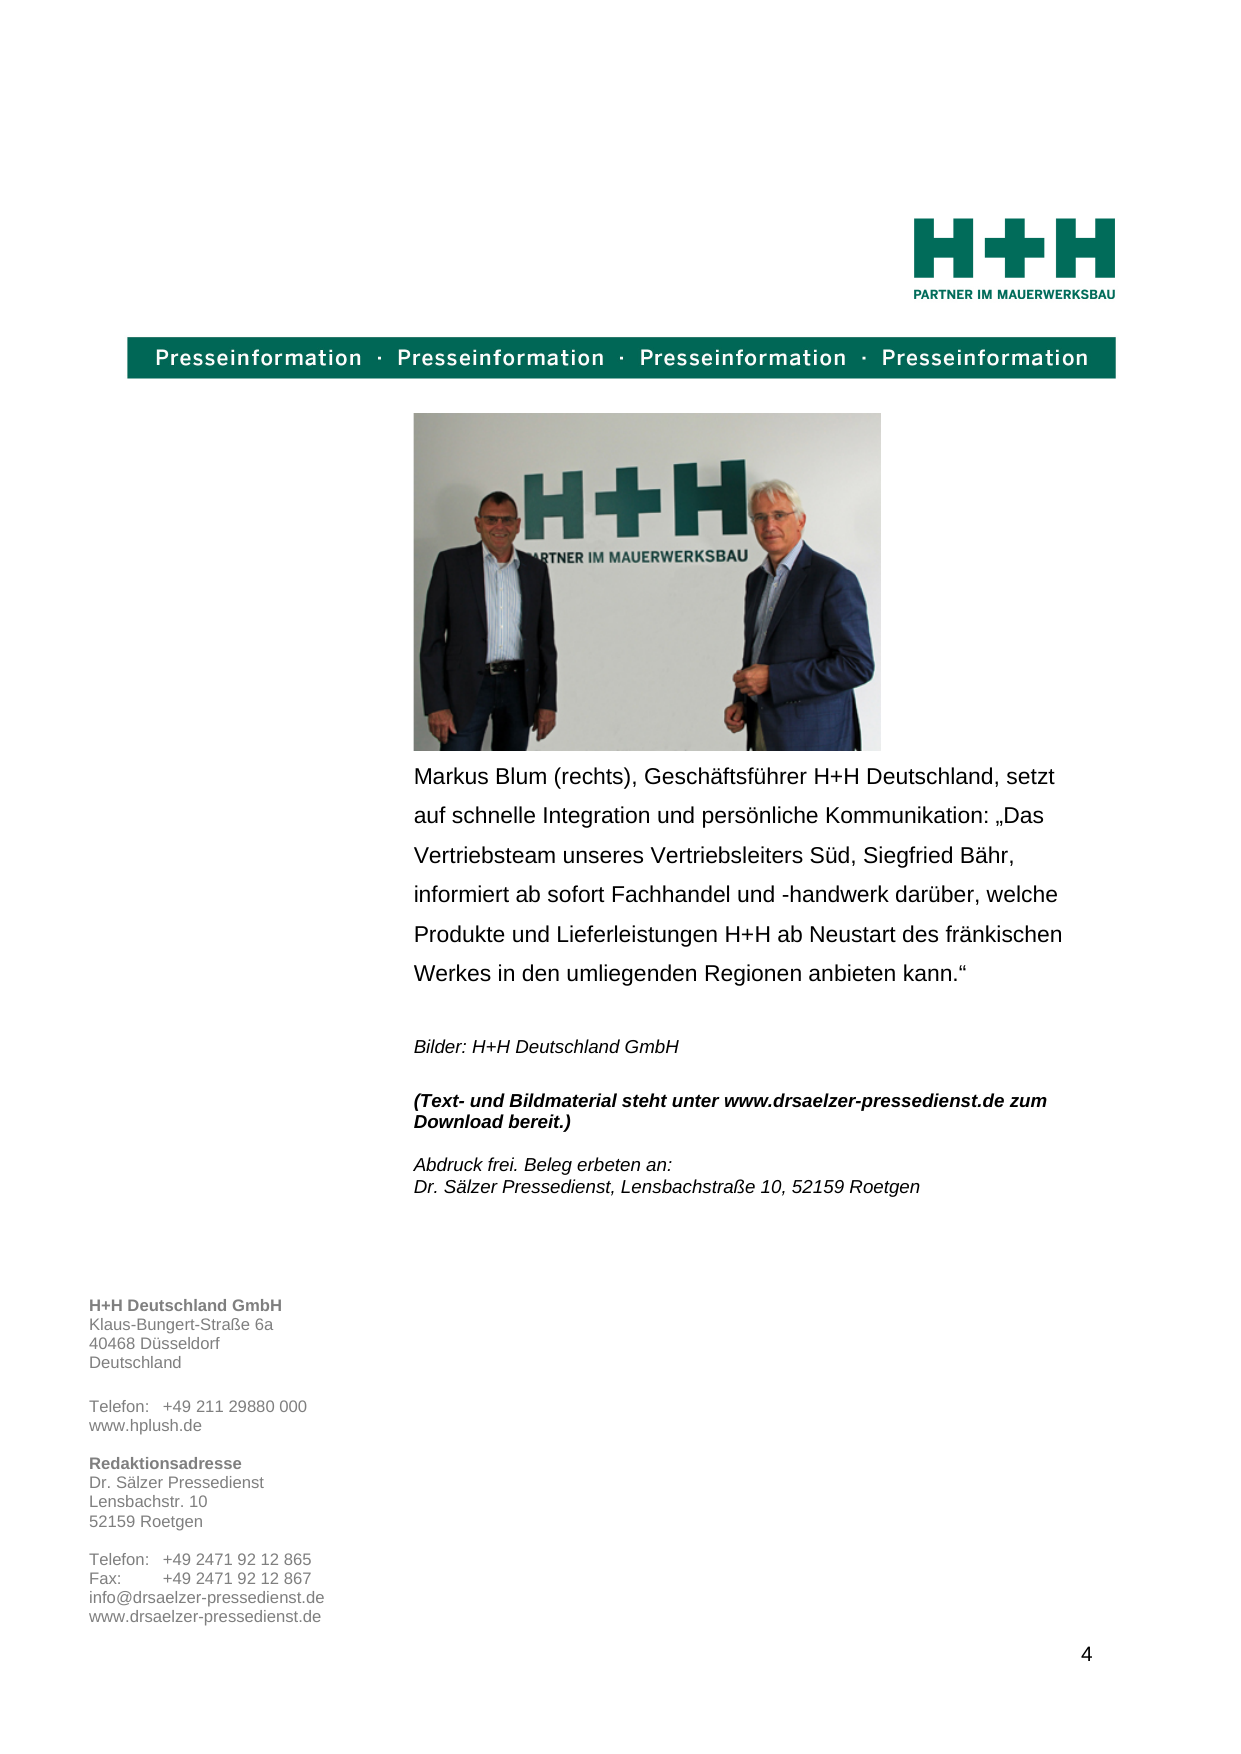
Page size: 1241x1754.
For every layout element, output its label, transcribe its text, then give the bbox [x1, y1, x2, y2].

text Markus Blum (rechts), Geschäftsführer H+H Deutschland, setzt auf schnelle Integration und persönliche Kommunikation: „Das Vertriebsteam unseres Vertriebsleiters Süd, Siegfried Bähr, informiert ab sofort Fachhandel und -handwerk darüber, welche Produkte und Lieferleistungen H+H ab Neustart des fränkischen Werkes in den umliegenden Regionen anbieten kann.“ [413, 763, 1092, 987]
text (Text- und Bildmaterial steht unter www.drsaelzer-pressedienst.de zum Download bereit.) [413, 1089, 1092, 1133]
text Abdruck frei. Beleg erbeten an: [413, 1154, 1092, 1176]
picture [0, 0, 1241, 397]
picture [413, 413, 881, 751]
text Dr. Sälzer Pressedienst, Lensbachstraße 10, 52159 Roetgen [413, 1176, 1092, 1197]
text Bilder: H+H Deutschland GmbH [413, 1036, 1092, 1057]
